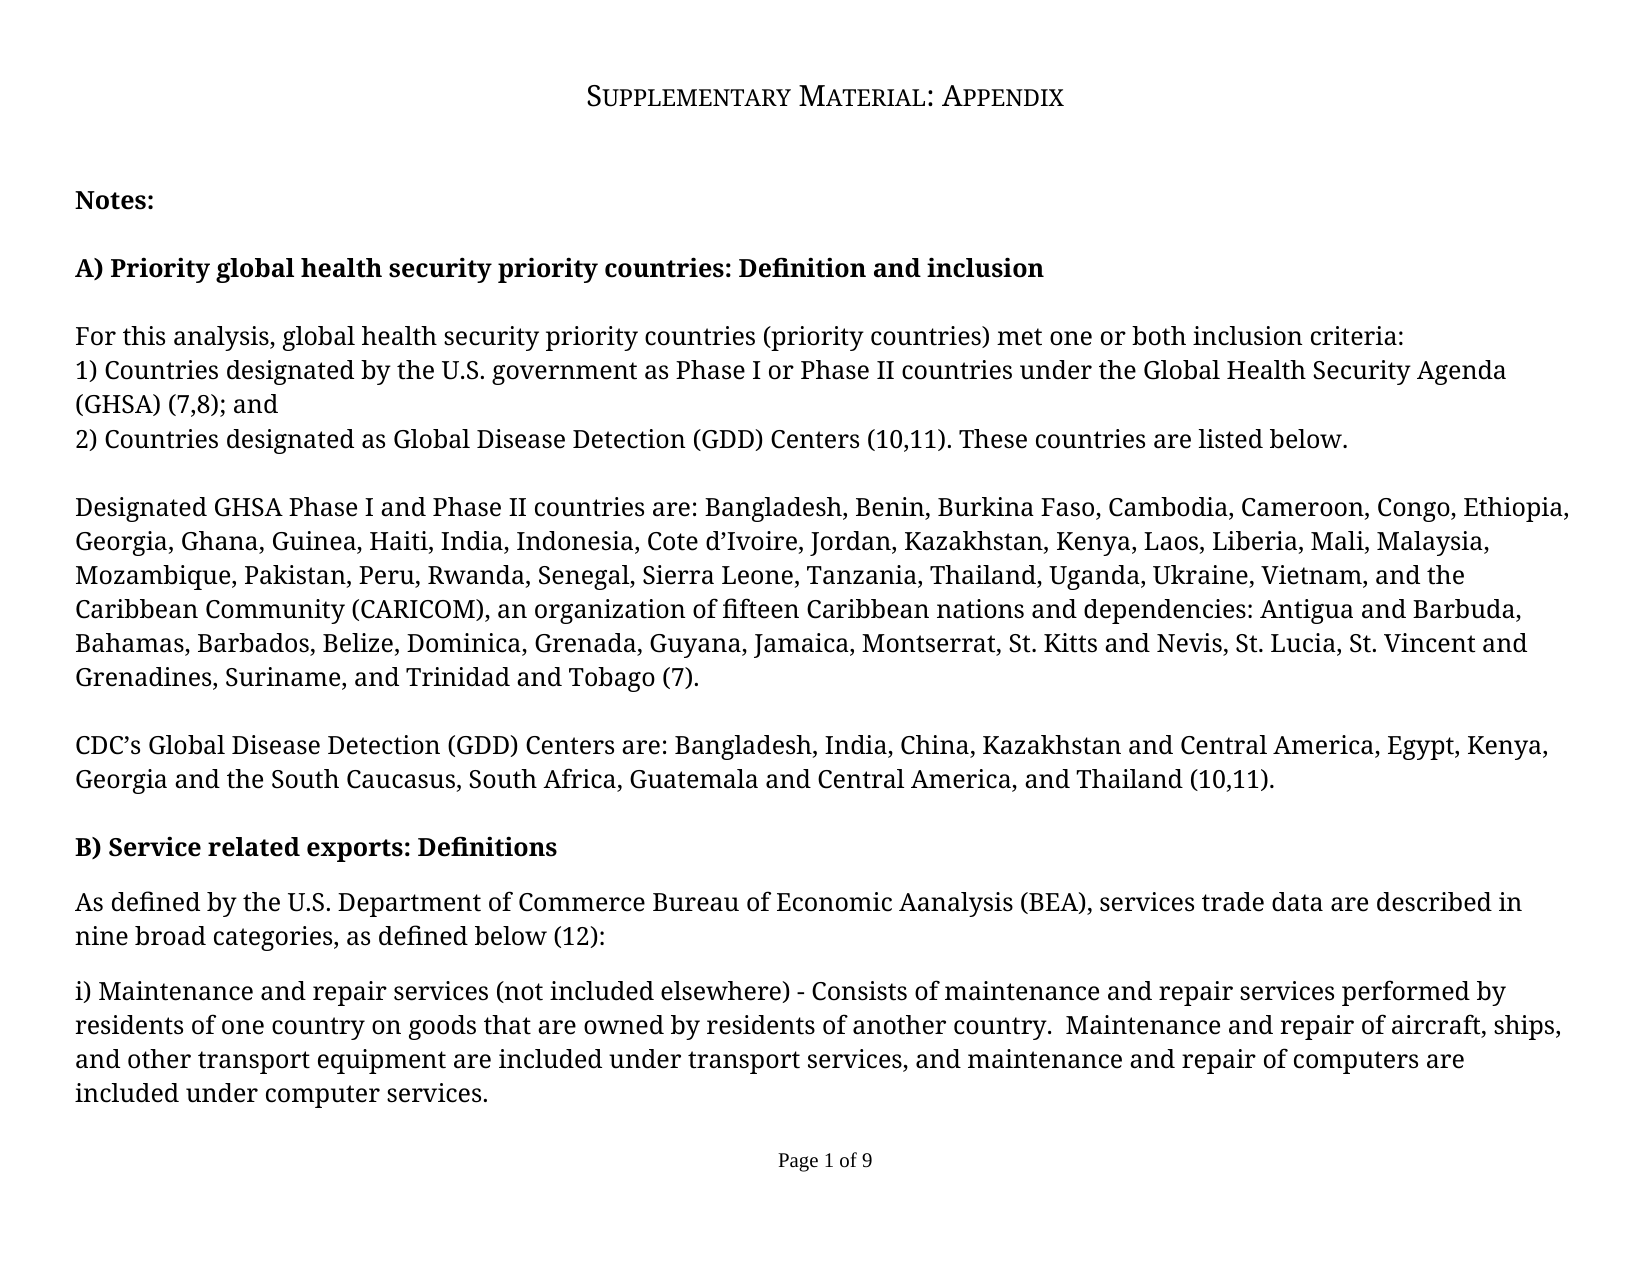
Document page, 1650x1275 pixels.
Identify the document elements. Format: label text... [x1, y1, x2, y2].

text i) Maintenance and repair services (not included elsewhere) - Consists of maintenance and repair services performed by residents of one country on goods that are owned by residents of another country. Maintenance and repair of aircraft, ships, and other transport equipment are included under transport services, and maintenance and repair of computers are included under computer services. [75, 974, 1575, 1110]
text B) Service related exports: Definitions [75, 830, 1575, 864]
text For this analysis, global health security priority countries (priority countries) met one or both inclusion criteria: [75, 319, 1575, 353]
text A) Priority global health security priority countries: Definition and inclusion [75, 251, 1575, 285]
text Designated GHSA Phase I and Phase II countries are: Bangladesh, Benin, Burkina Faso, Cambodia, Cameroon, Congo, Ethiopia, Georgia, Ghana, Guinea, Haiti, India, Indonesia, Cote d’Ivoire, Jordan, Kazakhstan, Kenya, Laos, Liberia, Mali, Malaysia, Mozambique, Pakistan, Peru, Rwanda, Senegal, Sierra Leone, Tanzania, Thailand, Uganda, Ukraine, Vietnam, and the Caribbean Community (CARICOM), an organization of fifteen Caribbean nations and dependencies: Antigua and Barbuda, Bahamas, Barbados, Belize, Dominica, Grenada, Guyana, Jamaica, Montserrat, St. Kitts and Nevis, St. Lucia, St. Vincent and Grenadines, Suriname, and Trinidad and Tobago (7). [75, 489, 1575, 694]
text As defined by the U.S. Department of Commerce Bureau of Economic Aanalysis (BEA), services trade data are described in nine broad categories, as defined below (12): [75, 885, 1575, 953]
text 1) Countries designated by the U.S. government as Phase I or Phase II countries under the Global Health Security Agenda (GHSA) (7,8); and [75, 353, 1575, 421]
text Supplementary Material: Appendix [75, 75, 1575, 115]
text Notes: [75, 183, 1575, 217]
text CDC’s Global Disease Detection (GDD) Centers are: Bangladesh, India, China, Kazakhstan and Central America, Egypt, Kenya, Georgia and the South Caucasus, South Africa, Guatemala and Central America, and Thailand (10,11). [75, 728, 1575, 796]
text 2) Countries designated as Global Disease Detection (GDD) Centers (10,11). These countries are listed below. [75, 421, 1575, 455]
